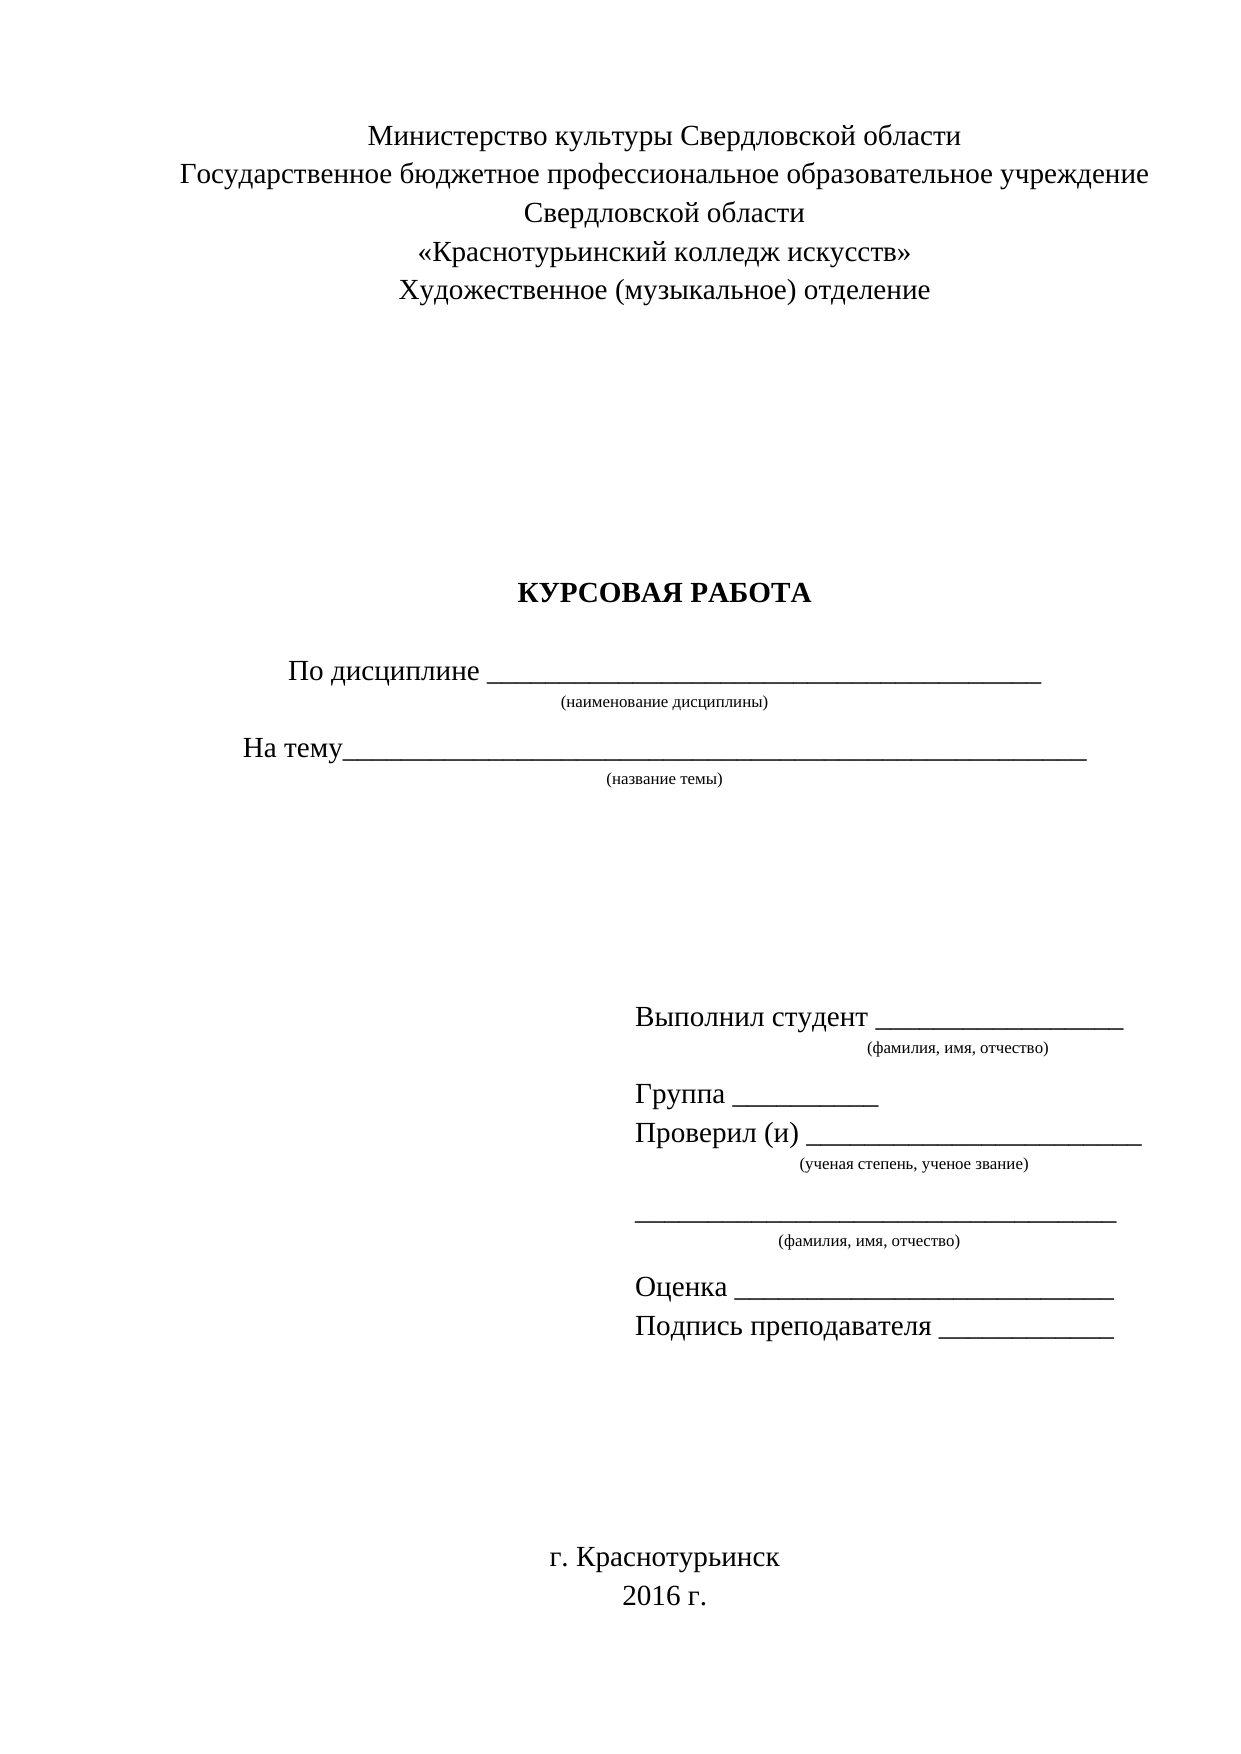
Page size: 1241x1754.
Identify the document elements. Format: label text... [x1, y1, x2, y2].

text На тему___________________________________________________ [177, 730, 1152, 763]
text Выполнил студент _________________ [177, 999, 1152, 1033]
text Художественное (музыкальное) отделение [177, 272, 1152, 306]
text Оценка __________________________ [177, 1269, 1152, 1303]
text Государственное бюджетное профессиональное образовательное учреждение Свердловской области [177, 157, 1152, 229]
text КУРСОВАЯ РАБОТА [177, 576, 1152, 609]
text г. Краснотурьинск [177, 1539, 1152, 1573]
text По дисциплине ______________________________________ [177, 653, 1152, 686]
text Проверил (и) _______________________ [177, 1115, 1152, 1149]
text 2016 г. [177, 1578, 1152, 1611]
text (наименование дисциплины) [177, 691, 1152, 725]
text «Краснотурьинский колледж искусств» [177, 234, 1152, 267]
text (ученая степень, ученое звание) [177, 1154, 1152, 1187]
text Министерство культуры Свердловской области [177, 118, 1152, 152]
text _________________________________ [177, 1192, 1152, 1226]
text Подпись преподавателя ____________ [177, 1308, 1152, 1341]
text Группа __________ [177, 1077, 1152, 1110]
text (фамилия, имя, отчество) [177, 1038, 1152, 1072]
text (фамилия, имя, отчество) [177, 1231, 1152, 1264]
text (название темы) [177, 768, 1152, 802]
